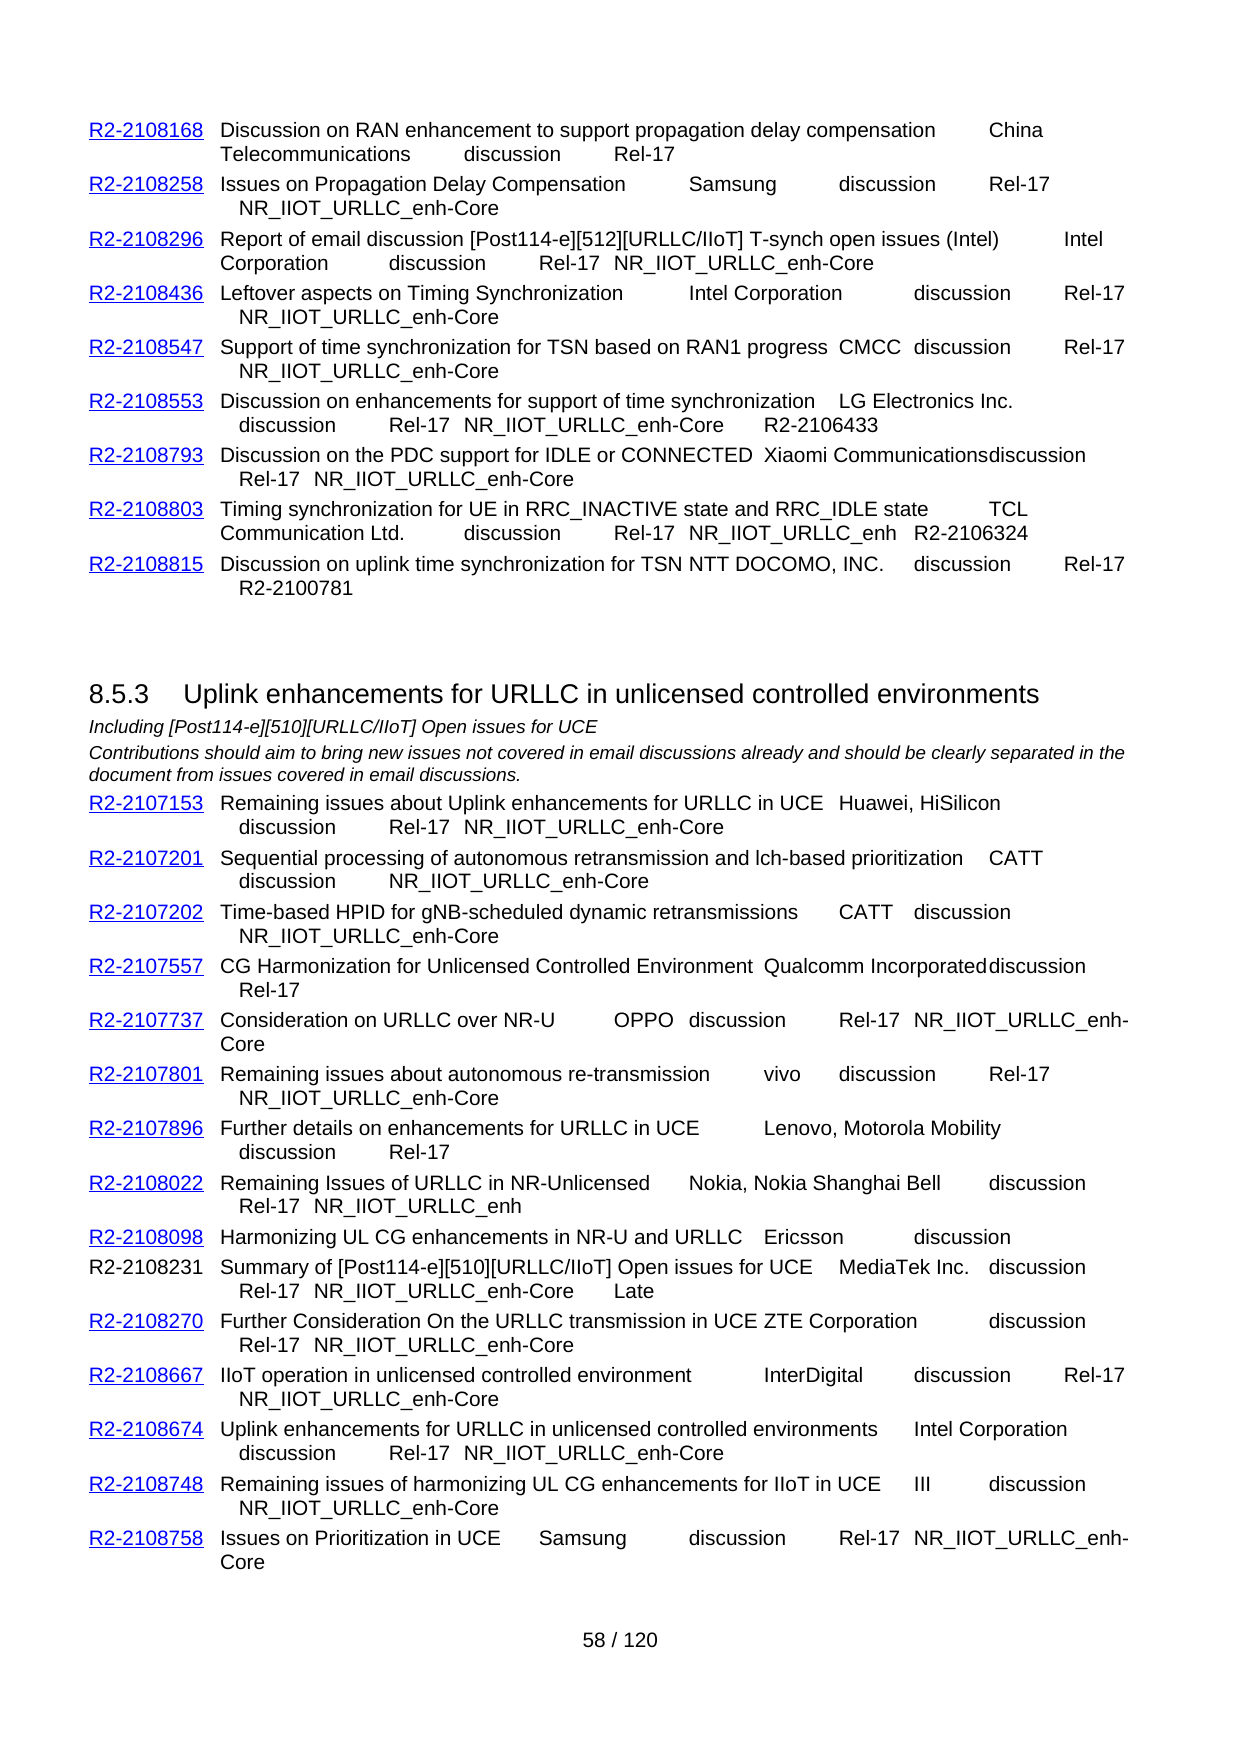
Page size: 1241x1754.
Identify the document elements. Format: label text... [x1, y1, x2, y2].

title R2-2108803 Timing synchronization for UE in RRC_INACTIVE state and RRC_IDLE state TCL Communication Ltd. discussion Rel-17 NR_IIOT_URLLC_enh R2-2106324 [89, 497, 1152, 545]
title R2-2107153 Remaining issues about Uplink enhancements for URLLC in UCE Huawei, HiSilicon discussion Rel-17 NR_IIOT_URLLC_enh-Core [89, 791, 1152, 839]
subtitle 8.5.3 Uplink enhancements for URLLC in unlicensed controlled environments [89, 678, 1152, 710]
title R2-2108674 Uplink enhancements for URLLC in unlicensed controlled environments Intel Corporation discussion Rel-17 NR_IIOT_URLLC_enh-Core [89, 1417, 1152, 1465]
text Contributions should aim to bring new issues not covered in email discussions already and should be clearly separated in the document from issues covered in email discussions. [89, 742, 1152, 785]
title R2-2108022 Remaining Issues of URLLC in NR-Unlicensed Nokia, Nokia Shanghai Bell discussion Rel-17 NR_IIOT_URLLC_enh [89, 1170, 1152, 1218]
title R2-2108296 Report of email discussion [Post114-e][512][URLLC/IIoT] T-synch open issues (Intel) Intel Corporation discussion Rel-17 NR_IIOT_URLLC_enh-Core [89, 226, 1152, 274]
title R2-2108168 Discussion on RAN enhancement to support propagation delay compensation China Telecommunications discussion Rel-17 [89, 118, 1152, 166]
title R2-2108258 Issues on Propagation Delay Compensation Samsung discussion Rel-17 NR_IIOT_URLLC_enh-Core [89, 172, 1152, 220]
title R2-2108793 Discussion on the PDC support for IDLE or CONNECTED Xiaomi Communications discussion Rel-17 NR_IIOT_URLLC_enh-Core [89, 443, 1152, 491]
title R2-2108547 Support of time synchronization for TSN based on RAN1 progress CMCC discussion Rel-17 NR_IIOT_URLLC_enh-Core [89, 335, 1152, 383]
title R2-2107801 Remaining issues about autonomous re-transmission vivo discussion Rel-17 NR_IIOT_URLLC_enh-Core [89, 1062, 1152, 1110]
title R2-2107557 CG Harmonization for Unlicensed Controlled Environment Qualcomm Incorporated discussion Rel-17 [89, 954, 1152, 1002]
title R2-2108098 Harmonizing UL CG enhancements in NR-U and URLLC Ericsson discussion [89, 1224, 1152, 1248]
title R2-2108553 Discussion on enhancements for support of time synchronization LG Electronics Inc. discussion Rel-17 NR_IIOT_URLLC_enh-Core R2-2106433 [89, 389, 1152, 437]
title R2-2108436 Leftover aspects on Timing Synchronization Intel Corporation discussion Rel-17 NR_IIOT_URLLC_enh-Core [89, 281, 1152, 328]
title R2-2108270 Further Consideration On the URLLC transmission in UCE ZTE Corporation discussion Rel-17 NR_IIOT_URLLC_enh-Core [89, 1309, 1152, 1357]
title R2-2107737 Consideration on URLLC over NR-U OPPO discussion Rel-17 NR_IIOT_URLLC_enh-Core [89, 1008, 1152, 1056]
title R2-2107896 Further details on enhancements for URLLC in UCE Lenovo, Motorola Mobility discussion Rel-17 [89, 1116, 1152, 1164]
title R2-2107201 Sequential processing of autonomous retransmission and lch-based prioritization CATT discussion NR_IIOT_URLLC_enh-Core [89, 845, 1152, 893]
title R2-2108748 Remaining issues of harmonizing UL CG enhancements for IIoT in UCE III discussion NR_IIOT_URLLC_enh-Core [89, 1471, 1152, 1519]
title R2-2108667 IIoT operation in unlicensed controlled environment InterDigital discussion Rel-17 NR_IIOT_URLLC_enh-Core [89, 1363, 1152, 1411]
text Including [Post114-e][510][URLLC/IIoT] Open issues for UCE [89, 716, 1152, 738]
title R2-2108758 Issues on Prioritization in UCE Samsung discussion Rel-17 NR_IIOT_URLLC_enh-Core [89, 1526, 1152, 1573]
title R2-2108231 Summary of [Post114-e][510][URLLC/IIoT] Open issues for UCE MediaTek Inc. discussion Rel-17 NR_IIOT_URLLC_enh-Core Late [89, 1255, 1152, 1303]
title R2-2108815 Discussion on uplink time synchronization for TSN NTT DOCOMO, INC. discussion Rel-17 R2-2100781 [89, 551, 1152, 599]
title R2-2107202 Time-based HPID for gNB-scheduled dynamic retransmissions CATT discussion NR_IIOT_URLLC_enh-Core [89, 899, 1152, 947]
